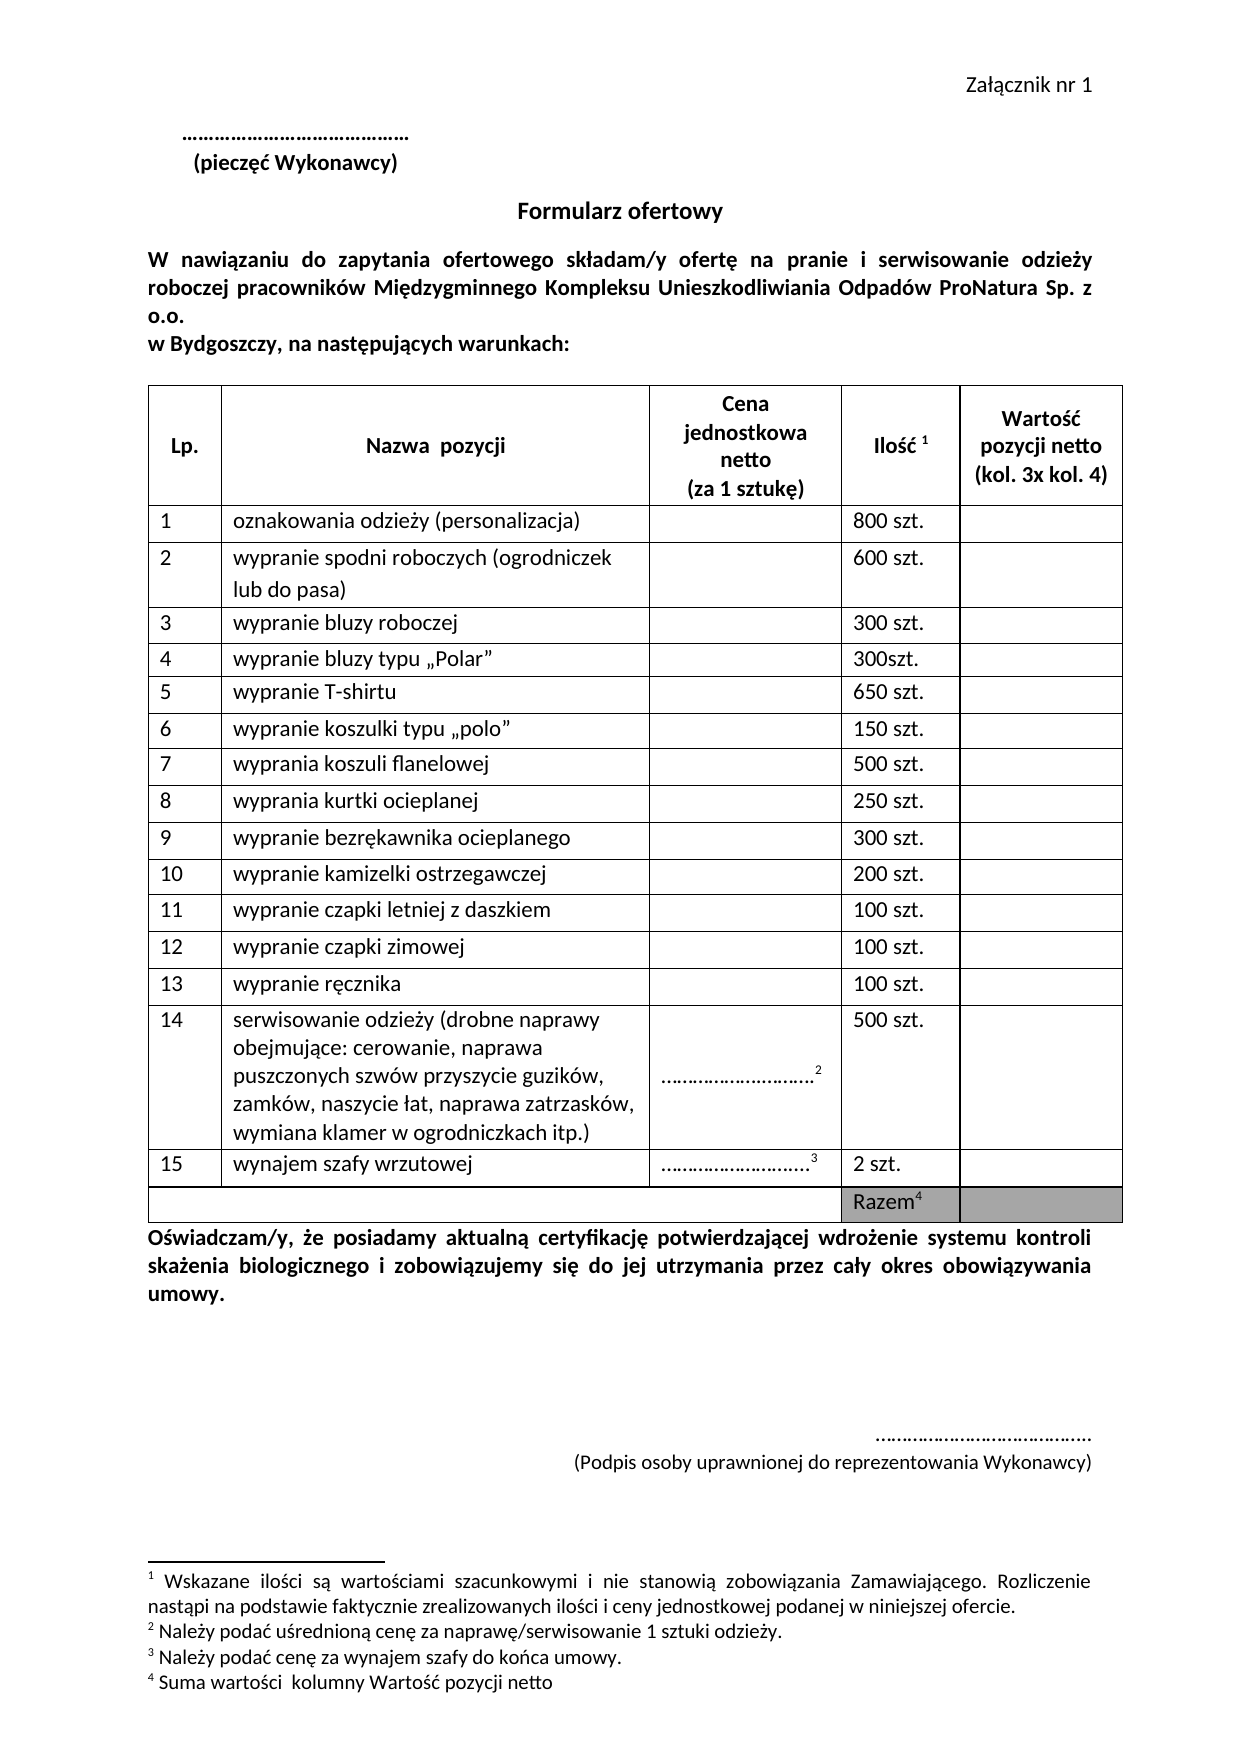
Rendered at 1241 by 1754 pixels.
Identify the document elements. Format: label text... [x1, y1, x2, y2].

table_cell wynajem szafy wrzutowej [222, 1150, 649, 1186]
table_header Lp. [149, 386, 221, 505]
table_cell wypranie czapki letniej z daszkiem [222, 895, 649, 931]
table_cell [650, 608, 841, 643]
table_cell 300 szt. [842, 608, 959, 643]
table_cell oznakowania odzieży (personalizacja) [222, 506, 649, 542]
text W nawiązaniu do zapytania ofertowego składam/y ofertę na pranie i serwisowanie odzieży roboczej pracowników Międzygminnego Kompleksu Unieszkodliwiania Odpadów ProNatura Sp. z o.o. w Bydgoszczy, na następujących warunkach: [148, 245, 1092, 357]
table_cell 150 szt. [842, 714, 959, 748]
table_cell 300 szt. [842, 823, 959, 858]
table_cell [961, 969, 1122, 1004]
table_cell 100 szt. [842, 895, 959, 931]
table_cell [650, 506, 841, 542]
table_cell wypranie bezrękawnika ocieplanego [222, 823, 649, 858]
table_cell 2 szt. [842, 1150, 959, 1186]
table_header Cena jednostkowa netto (za 1 sztukę) [650, 386, 841, 505]
table_cell 650 szt. [842, 677, 959, 713]
table_cell wypranie czapki zimowej [222, 932, 649, 968]
table_cell [650, 895, 841, 931]
table_cell [961, 1188, 1122, 1222]
table_cell 14 [149, 1006, 221, 1148]
table_cell …………………….... [650, 1150, 841, 1186]
table_cell [650, 543, 841, 607]
table_cell 2 [149, 543, 221, 607]
table_cell [961, 608, 1122, 643]
table_cell [961, 543, 1122, 607]
table_cell [650, 749, 841, 785]
table_cell 10 [149, 860, 221, 894]
table_header Wartość pozycji netto (kol. 3x kol. 4) [961, 386, 1122, 505]
table_cell wypranie T-shirtu [222, 677, 649, 713]
table_cell 100 szt. [842, 932, 959, 968]
table_cell 8 [149, 786, 221, 822]
table_cell [961, 786, 1122, 822]
table_cell 600 szt. [842, 543, 959, 607]
table_cell Razem [842, 1188, 959, 1222]
table_cell wyprania kurtki ocieplanej [222, 786, 649, 822]
table_header Ilość [842, 386, 959, 505]
table_cell 12 [149, 932, 221, 968]
table_cell wypranie bluzy roboczej [222, 608, 649, 643]
table_cell 15 [149, 1150, 221, 1186]
table_cell [650, 932, 841, 968]
table_cell 1 [149, 506, 221, 542]
table_cell serwisowanie odzieży (drobne naprawy obejmujące: cerowanie, naprawa puszczonych szwów przyszycie guzików, zamków, naszycie łat, naprawa zatrzasków, wymiana klamer w ogrodniczkach itp.) [222, 1006, 649, 1148]
table_cell [961, 860, 1122, 894]
text …………………………………… [148, 118, 1092, 146]
table_cell [961, 677, 1122, 713]
table_cell 11 [149, 895, 221, 931]
text Oświadczam/y, że posiadamy aktualną certyfikację potwierdzającej wdrożenie systemu kontroli skażenia biologicznego i zobowiązujemy się do jej utrzymania przez cały okres obowiązywania umowy. [148, 1223, 1092, 1307]
table_cell 7 [149, 749, 221, 785]
table_cell wypranie spodni roboczych (ogrodniczek lub do pasa) [222, 543, 649, 607]
table_header Nazwa pozycji [222, 386, 649, 505]
table_cell [961, 714, 1122, 748]
table_cell [961, 823, 1122, 858]
table_cell [961, 506, 1122, 542]
table_cell 3 [149, 608, 221, 643]
table_cell [961, 895, 1122, 931]
table_cell 500 szt. [842, 749, 959, 785]
table_cell [961, 644, 1122, 676]
table_cell [650, 714, 841, 748]
table_cell wypranie bluzy typu „Polar” [222, 644, 649, 676]
table_cell [650, 823, 841, 858]
text Formularz ofertowy [148, 195, 1092, 226]
table_cell wypranie kamizelki ostrzegawczej [222, 860, 649, 894]
table_cell 5 [149, 677, 221, 713]
table_cell [650, 969, 841, 1004]
table_cell 9 [149, 823, 221, 858]
text (Podpis osoby uprawnionej do reprezentowania Wykonawcy) [148, 1449, 1092, 1475]
table_cell 200 szt. [842, 860, 959, 894]
table_cell [961, 932, 1122, 968]
table_cell [650, 786, 841, 822]
table_cell wyprania koszuli flanelowej [222, 749, 649, 785]
table_cell [650, 677, 841, 713]
text ………………………………….. [148, 1419, 1092, 1447]
table_cell 4 [149, 644, 221, 676]
table_cell wypranie koszulki typu „polo” [222, 714, 649, 748]
table_cell [961, 1150, 1122, 1186]
table_cell 250 szt. [842, 786, 959, 822]
table_cell [650, 644, 841, 676]
text (pieczęć Wykonawcy) [148, 148, 1092, 176]
table_cell 6 [149, 714, 221, 748]
table_cell [961, 1006, 1122, 1148]
table_cell 100 szt. [842, 969, 959, 1004]
table_cell [961, 749, 1122, 785]
table_cell [149, 1188, 841, 1222]
table_cell ……………….………. [650, 1006, 841, 1148]
table_cell 300szt. [842, 644, 959, 676]
table_cell 500 szt. [842, 1006, 959, 1148]
table_cell wypranie ręcznika [222, 969, 649, 1004]
table_cell 800 szt. [842, 506, 959, 542]
table_cell 13 [149, 969, 221, 1004]
table_cell [650, 860, 841, 894]
